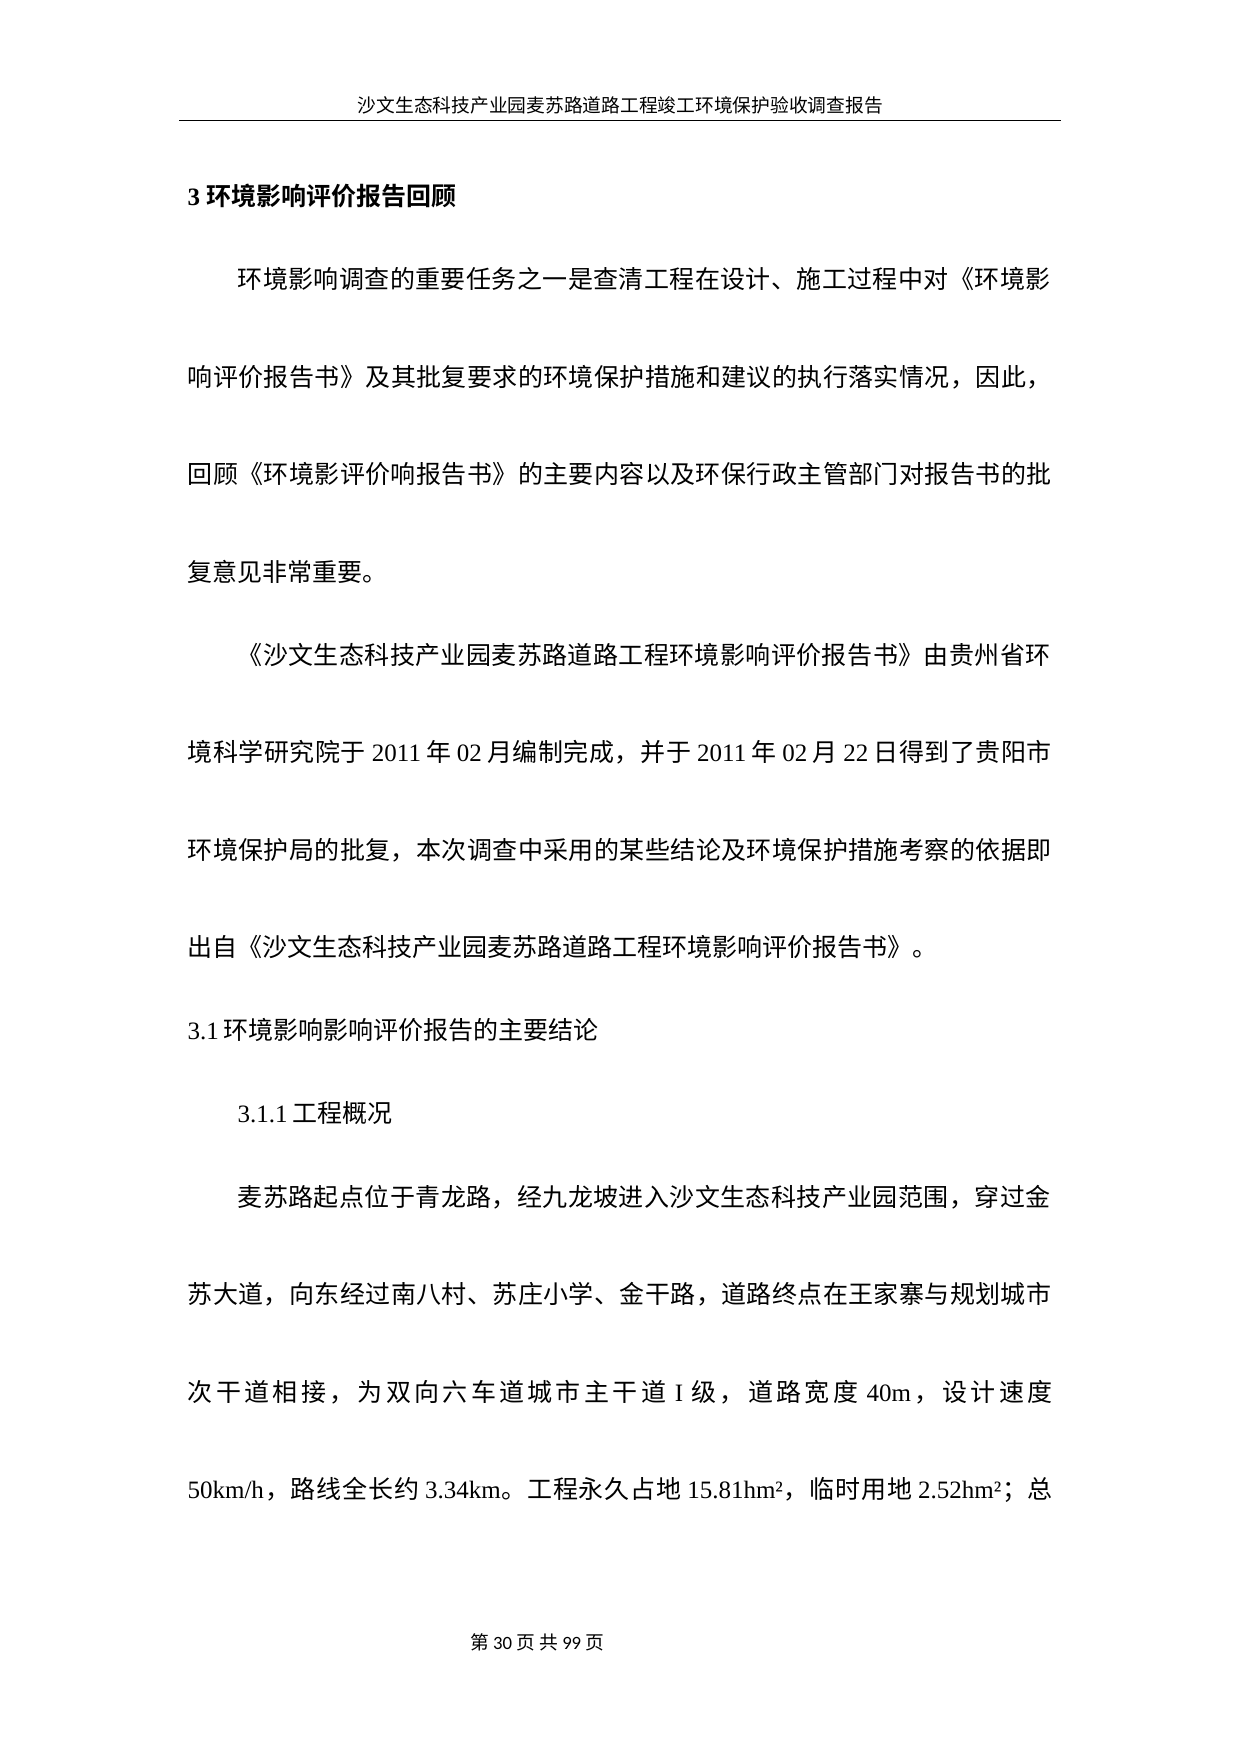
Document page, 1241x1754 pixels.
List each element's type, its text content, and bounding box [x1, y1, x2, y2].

list 《沙文生态科技产业园麦苏路道路工程环境影响评价报告书》由贵州省环境科学研究院于2011年02月编制完成，并于2011年02月22日得到了贵阳市环境保护局的批复，本次调查中采用的某些结论及环境保护措施考察的依据即出自《沙文生态科技产业园麦苏路道路工程环境影响评价报告书》。 [187, 621, 1053, 978]
list 3.1环境影响影响评价报告的主要结论 [187, 996, 1053, 1061]
list 环境影响调查的重要任务之一是查清工程在设计、施工过程中对《环境影响评价报告书》及其批复要求的环境保护措施和建议的执行落实情况，因此，回顾《环境影评价响报告书》的主要内容以及环保行政主管部门对报告书的批复意见非常重要。 [187, 245, 1053, 603]
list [187, 1163, 1053, 1520]
list 3 环境影响评价报告回顾 [187, 162, 1053, 227]
list 3.1.1工程概况 [187, 1079, 1053, 1144]
